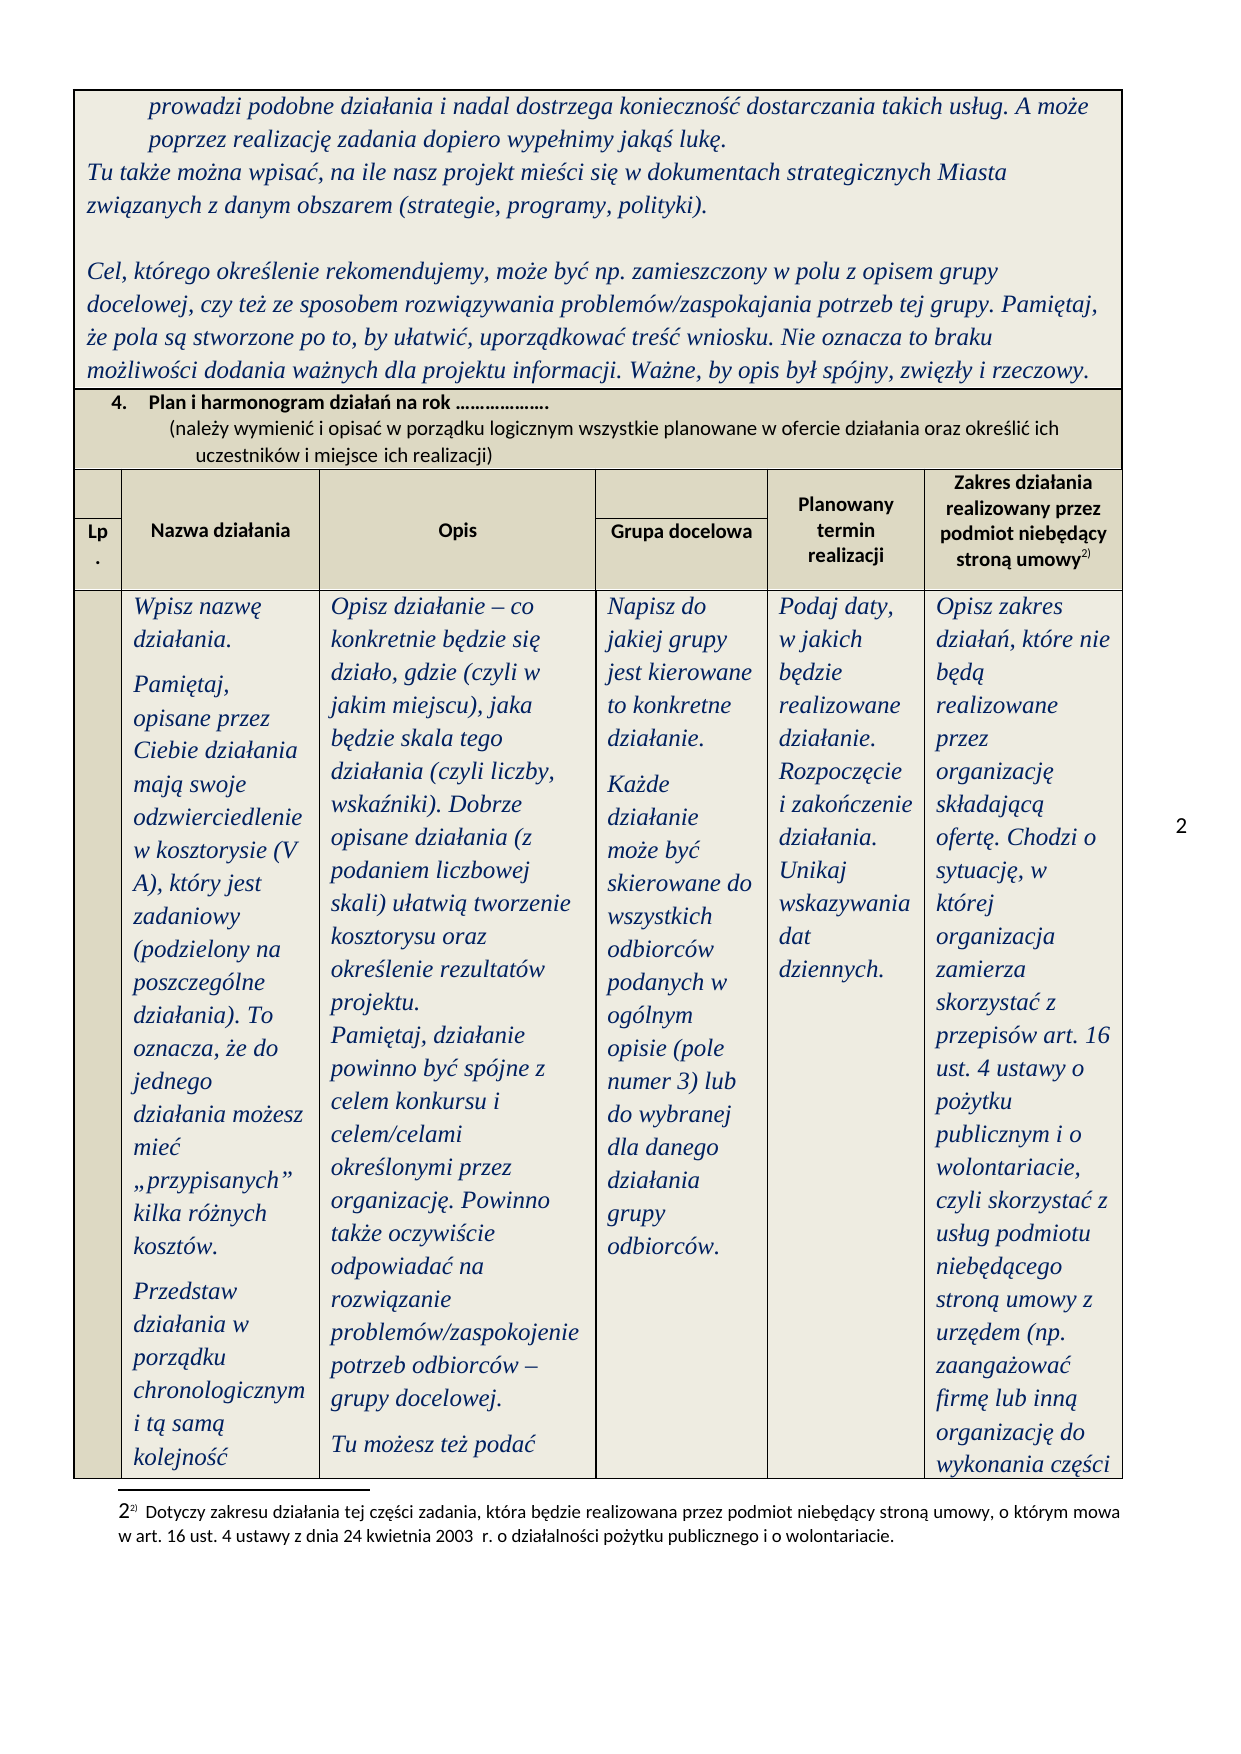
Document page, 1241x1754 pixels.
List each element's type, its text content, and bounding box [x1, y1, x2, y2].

table_cell Plan i harmonogram działań na rok ………………. (należy wymienić i opisać w porządku logicznym wszystkie planowane w ofercie działania oraz określić ich uczestników i miejsce ich realizacji) [75, 390, 1121, 468]
table_cell [75, 591, 121, 1478]
table_cell [596, 470, 767, 518]
table_cell Lp. [75, 519, 121, 589]
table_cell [122, 591, 319, 1478]
table_cell Zakres działania realizowany przez podmiot niebędący stroną umowy) [925, 470, 1122, 589]
table_cell Grupa docelowa [596, 519, 767, 589]
table_cell [75, 470, 121, 518]
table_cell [320, 591, 595, 1478]
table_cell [768, 591, 924, 1478]
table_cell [925, 591, 1122, 1478]
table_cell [75, 91, 1121, 387]
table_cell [597, 591, 767, 1478]
table_cell Nazwa działania [122, 470, 319, 589]
table_cell Opis [320, 470, 595, 589]
table_cell Planowany termin realizacji [768, 470, 924, 589]
